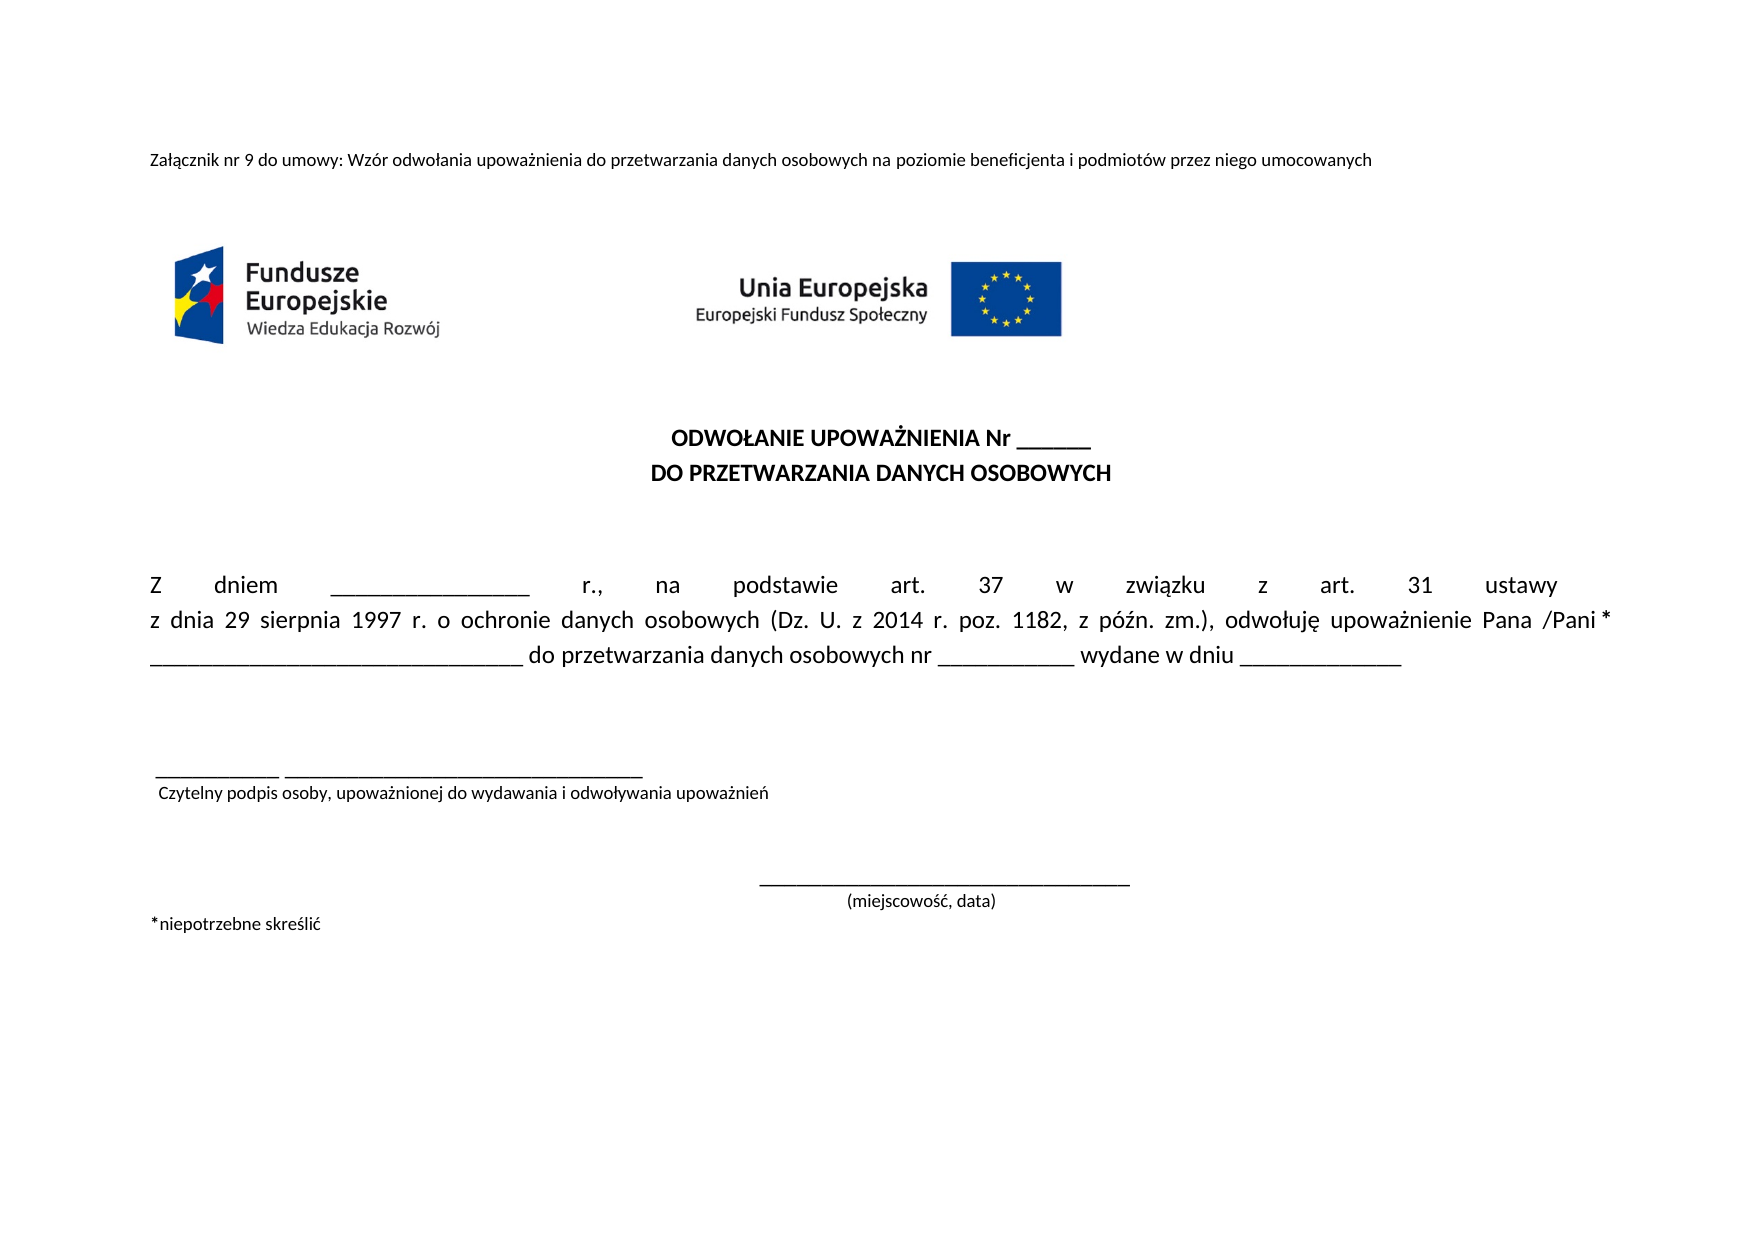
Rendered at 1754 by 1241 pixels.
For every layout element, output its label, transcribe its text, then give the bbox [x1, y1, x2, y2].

text (miejscowość, data) [152, 889, 1612, 912]
text *niepotrzebne skreślić [150, 912, 1612, 935]
text Czytelny podpis osoby, upoważnionej do wydawania i odwoływania upoważnień [150, 781, 1612, 804]
text Załącznik nr 9 do umowy: Wzór odwołania upoważnienia do przetwarzania danych osobowych na poziomie beneficjenta i podmiotów przez niego umocowanych [150, 148, 1612, 171]
text __________ _____________________________ [150, 751, 1612, 781]
text ______________________________ [711, 859, 1612, 889]
text Z dniem ________________ r., na podstawie art. 37 w związku z art. 31 ustawy z dnia 29 sierpnia 1997 r. o ochronie danych osobowych (Dz. U. z 2014 r. poz. 1182, z późn. zm.), odwołuję upoważnienie Pana /Pani* ______________________________ do przetwarzania danych osobowych nr ___________ wydane w dniu _____________ [150, 569, 1612, 669]
picture [150, 221, 1091, 367]
text ODWOŁANIE UPOWAŻNIENIA Nr ______ DO PRZETWARZANIA DANYCH OSOBOWYCH [150, 422, 1612, 488]
